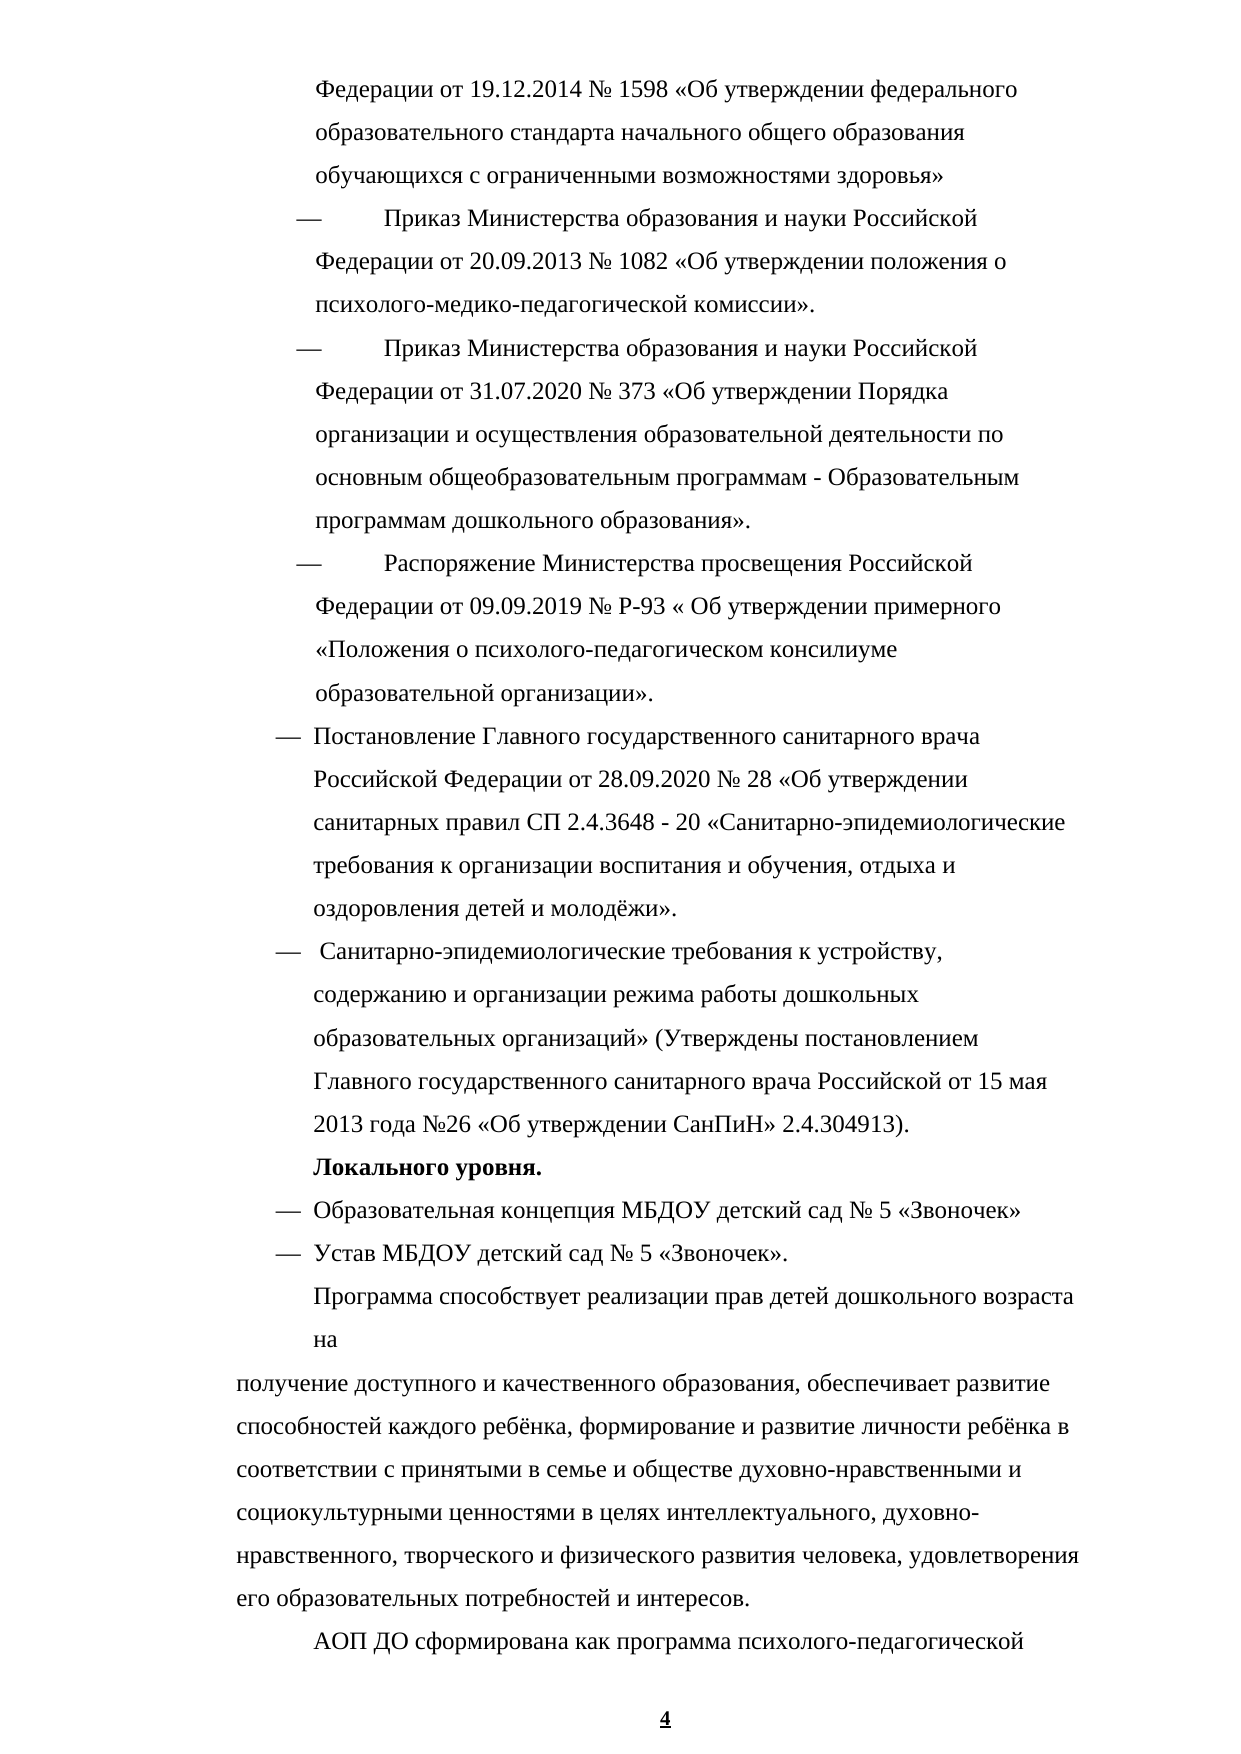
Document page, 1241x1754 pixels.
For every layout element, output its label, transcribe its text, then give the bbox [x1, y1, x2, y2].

list Образовательная концепция МБДОУ детский сад № 5 «Звоночек» [276, 1195, 1082, 1224]
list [296, 74, 1082, 189]
list Приказ Министерства образования и науки Российской Федерации от 20.09.2013 № 1082 «Об утверждении положения о психолого-медико-педагогической комиссии». [296, 203, 1082, 318]
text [236, 1626, 1082, 1655]
text получение доступного и качественного образования, обеспечивает развитие способностей каждого ребёнка, формирование и развитие личности ребёнка в соответствии с принятыми в семье и обществе духовно-нравственными и социокультурными ценностями в целях интеллектуального, духовно-нравственного, творческого и физического развития человека, удовлетворения его образовательных потребностей и интересов. [236, 1368, 1082, 1612]
list Распоряжение Министерства просвещения Российской Федерации от 09.09.2019 № Р-93 « Об утверждении примерного «Положения о психолого-педагогическом консилиуме образовательной организации». [296, 548, 1082, 706]
list Устав МБДОУ детский сад № 5 «Звоночек». [276, 1238, 1082, 1267]
list Санитарно-эпидемиологические требования к устройству, содержанию и организации режима работы дошкольных образовательных организаций» (Утверждены постановлением Главного государственного санитарного врача Российской от 15 мая 2013 года №26 «Об утверждении СанПиН» 2.4.304913). [276, 936, 1048, 1138]
list Приказ Министерства образования и науки Российской Федерации от 31.07.2020 № 373 «Об утверждении Порядка организации и осуществления образовательной деятельности по основным общеобразовательным программам - Образовательным программам дошкольного образования». [296, 333, 1082, 534]
text Программа способствует реализации прав детей дошкольного возраста на [313, 1281, 1082, 1353]
text Локального уровня. [236, 1152, 1082, 1181]
list Постановление Главного государственного санитарного врача Российской Федерации от 28.09.2020 № 28 «Об утверждении санитарных правил СП 2.4.3648 - 20 «Санитарно-эпидемиологические требования к организации воспитания и обучения, отдыха и оздоровления детей и молодёжи». [276, 721, 1082, 922]
